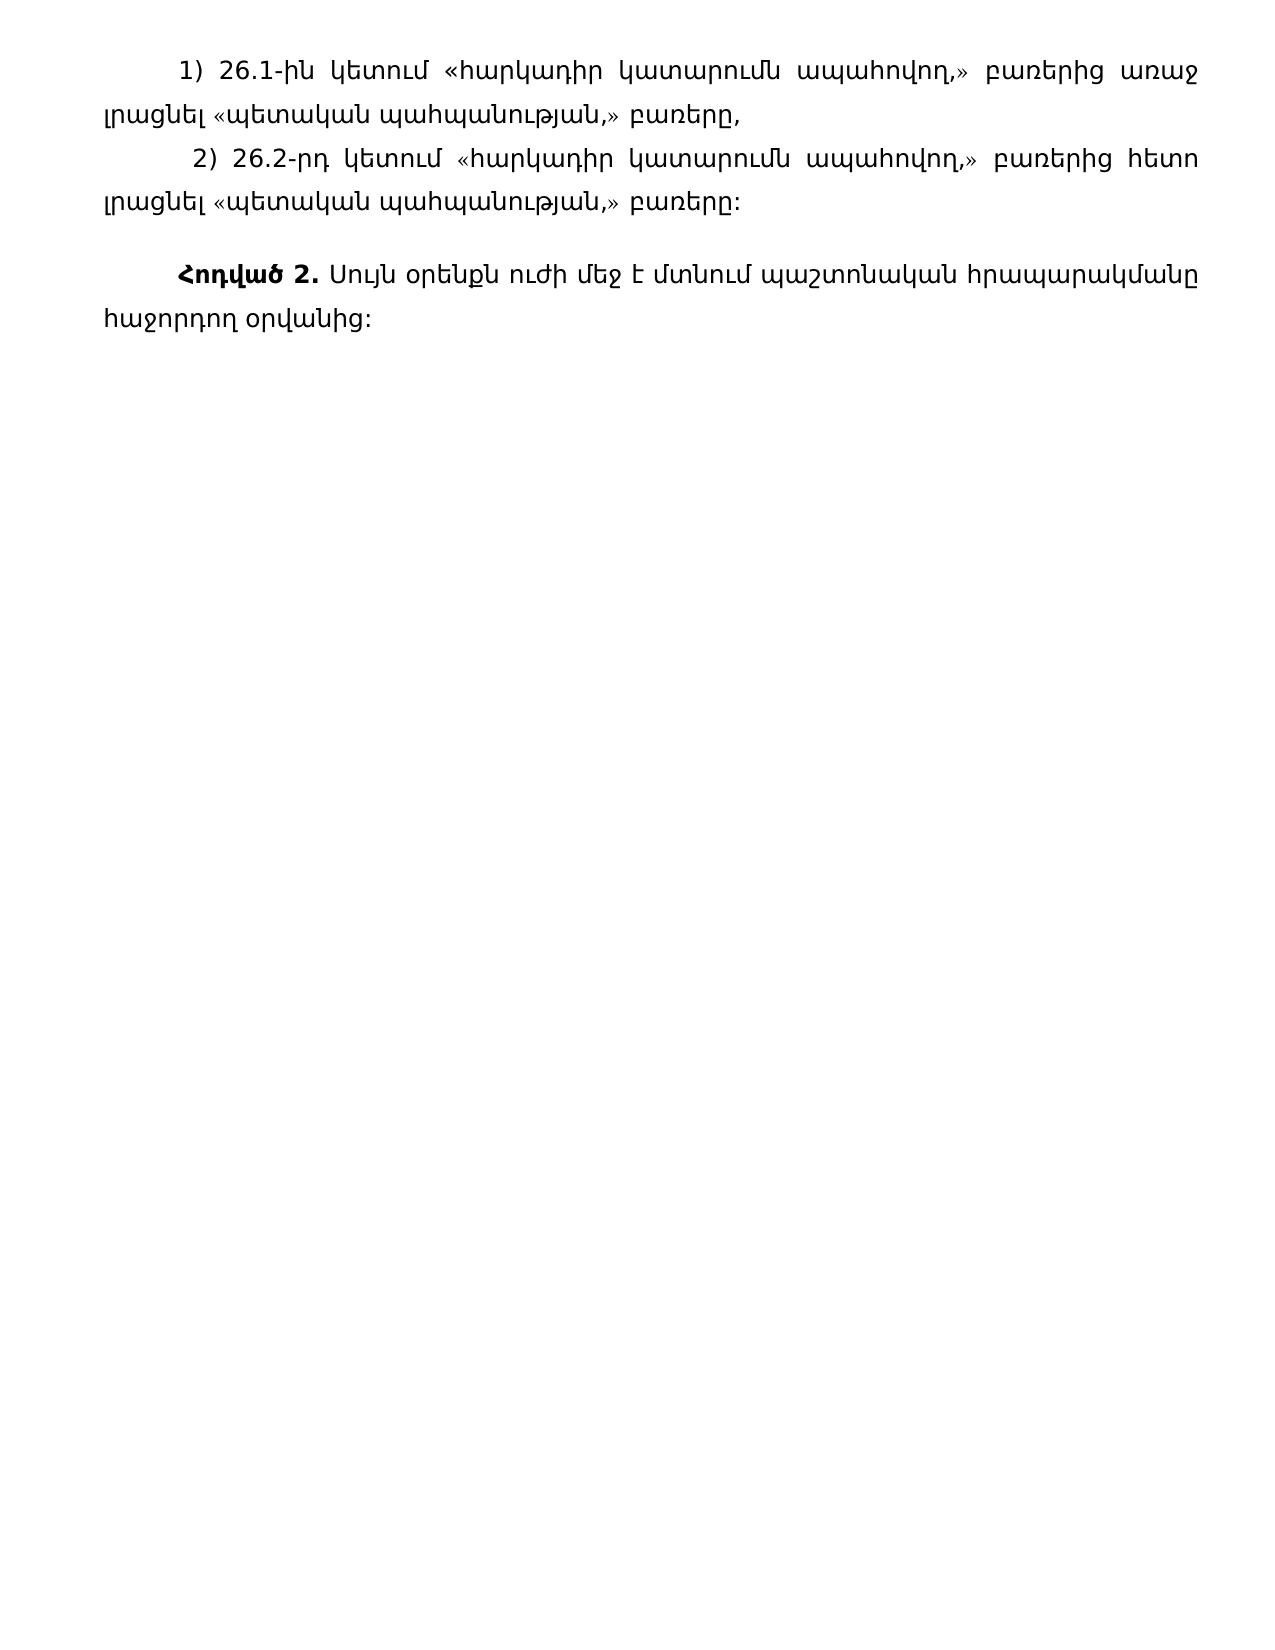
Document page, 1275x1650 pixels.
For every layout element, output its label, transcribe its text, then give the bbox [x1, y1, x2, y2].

text 1) 26.1-ին կետում «հարկադիր կատարումն ապահովող, բառերից առաջ լրացնել պետական պահպանության, բառերը, [103, 56, 1200, 129]
text Հոդված 2. Սույն օրենքն ուժի մեջ է մտնում պաշտոնական հրապարակմանը հաջորդող օրվանից: [103, 260, 1200, 333]
text 2) 26.2-րդ կետում հարկադիր կատարումն ապահովող, բառերից հետո լրացնել պետական պահպանության, բառերը: [103, 144, 1200, 217]
